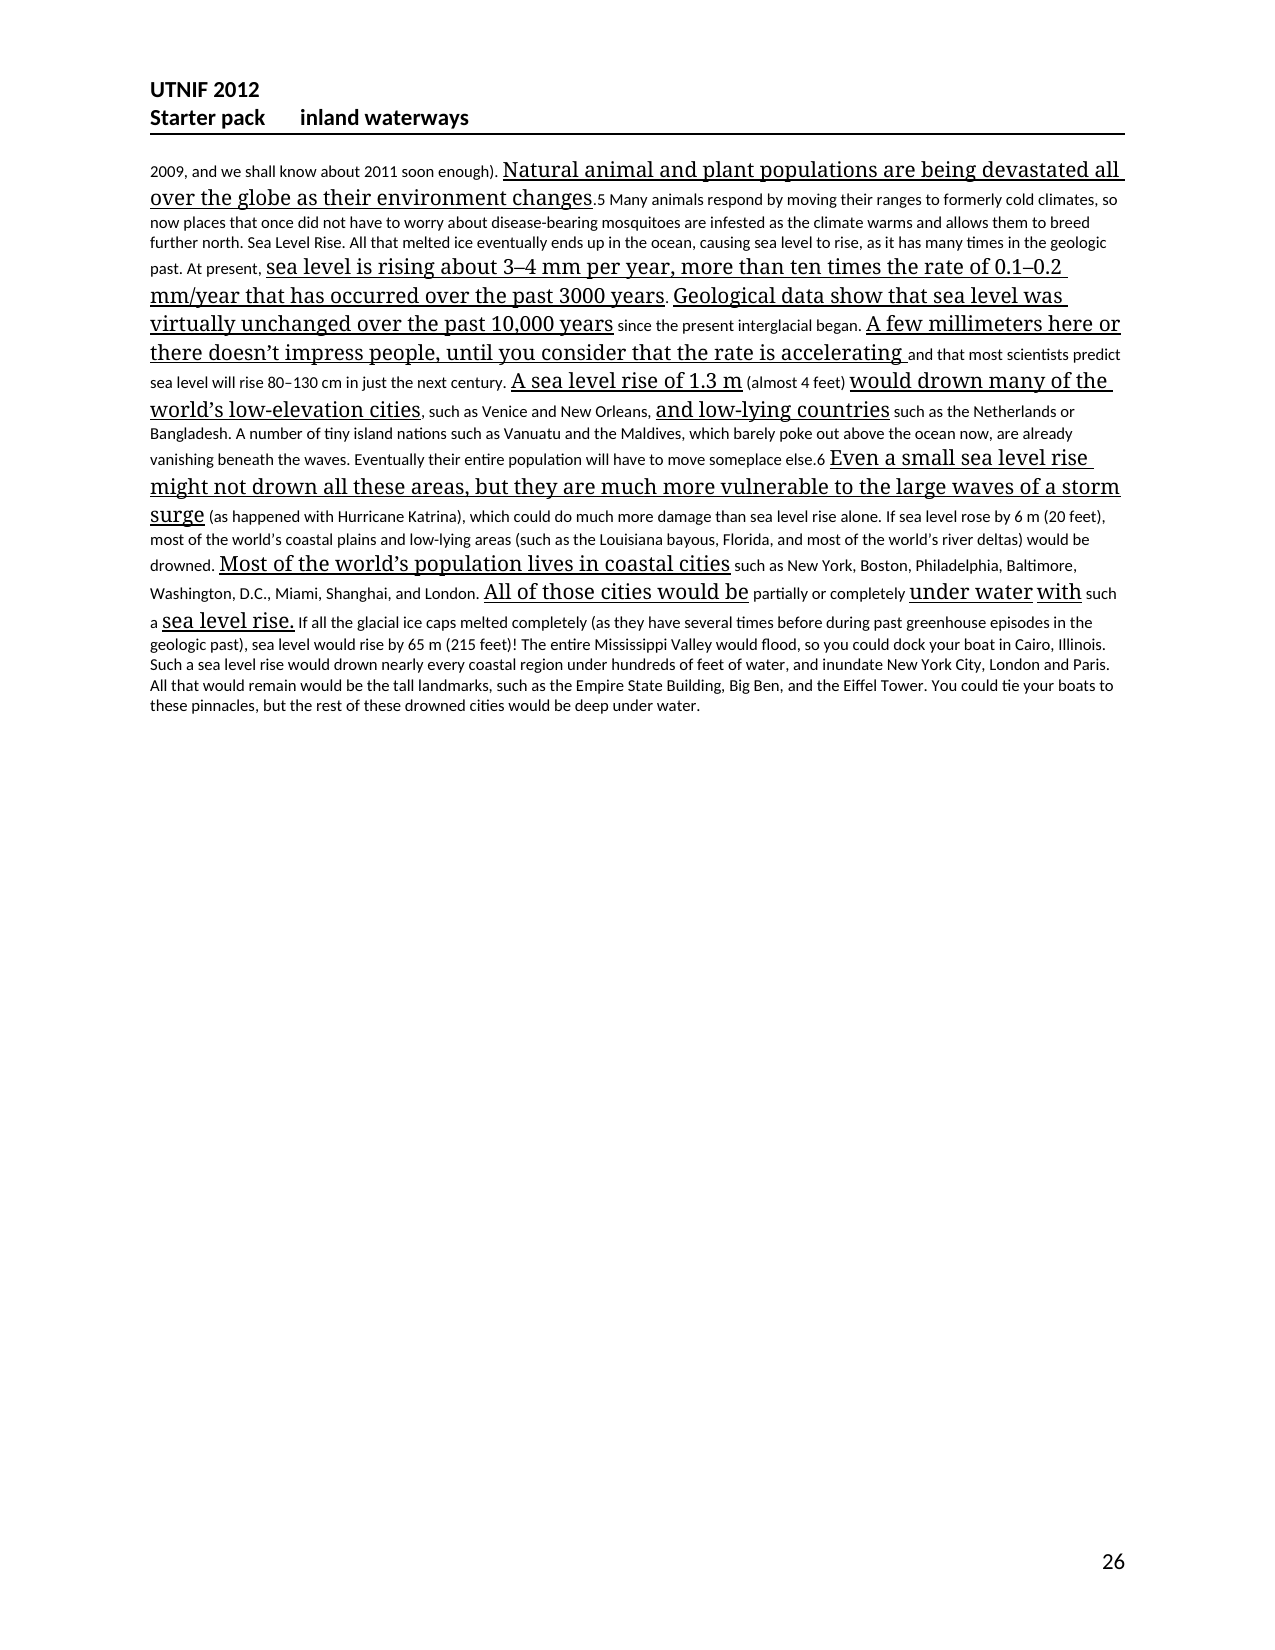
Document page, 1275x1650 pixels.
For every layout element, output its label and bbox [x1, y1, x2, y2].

text [150, 155, 1125, 716]
